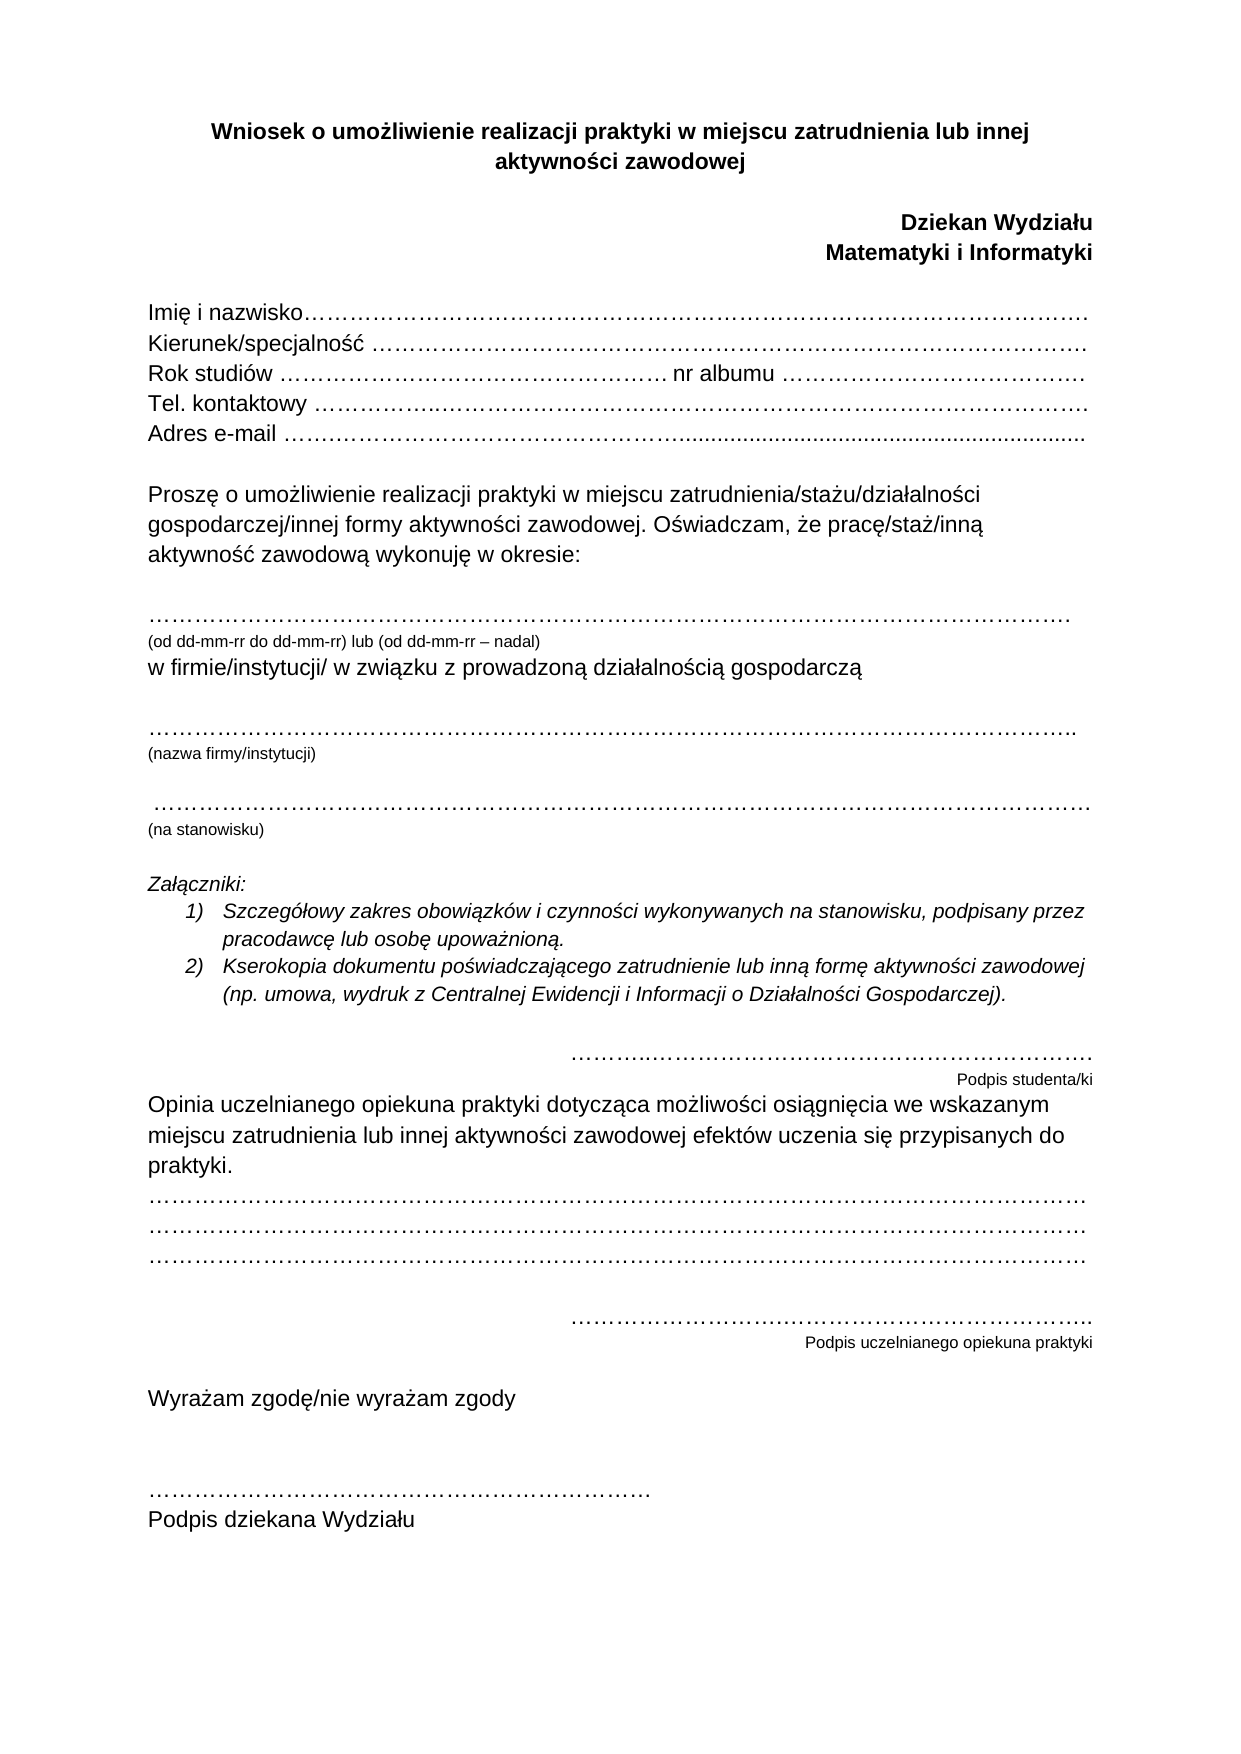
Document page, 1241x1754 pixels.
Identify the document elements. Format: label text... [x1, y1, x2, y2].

list Szczegółowy zakres obowiązków i czynności wykonywanych na stanowisku, podpisany przez pracodawcę lub osobę upoważnioną. [185, 899, 1093, 951]
text Wyrażam zgodę/nie wyrażam zgody [148, 1385, 1093, 1472]
list Kserokopia dokumentu poświadczającego zatrudnienie lub inną formę aktywności zawodowej (np. umowa, wydruk z Centralnej Ewidencji i Informacji o Działalności Gospodarczej). [185, 954, 1093, 1006]
text Podpis studenta/ki [148, 1069, 1093, 1089]
text w firmie/instytucji/ w związku z prowadzoną działalnością gospodarczą ………………………………………………………………………………………………………….. [148, 653, 1093, 740]
text (nazwa firmy/instytucji) …………………………………………………………………………………………………………… [148, 744, 1093, 816]
text (na stanowisku) [148, 819, 1093, 838]
text Matematyki i Informatyki [148, 239, 1093, 265]
text ………..…………………………………………………. [148, 1039, 1093, 1066]
text Opinia uczelnianego opiekuna praktyki dotycząca możliwości osiągnięcia we wskazanym miejscu zatrudnienia lub innej aktywności zawodowej efektów uczenia się przypisanych do praktyki. ……………………………………………………………………………………………………………………………………………………………………………………………………………………………………………………………………………………………………………………………………… [148, 1091, 1093, 1269]
text Imię i nazwisko…………………………………………………………………………………………. Kierunek/specjalność …………………………………………………………………………………. Rok studiów …………………………………………… nr albumu …………………………………. Tel. kontaktowy ……………..…………………………………………………………………………. Adres e-mail …….………………………………………................................................................ [148, 299, 1093, 446]
text ……………………….………………………………….. [148, 1273, 1093, 1329]
text Podpis uczelnianego opiekuna praktyki [148, 1333, 1093, 1352]
text Proszę o umożliwienie realizacji praktyki w miejscu zatrudnienia/stażu/działalności gospodarczej/innej formy aktywności zawodowej. Oświadczam, że pracę/staż/inną aktywność zawodową wykonuję w okresie: …………………………………………………………………………………………………………. [148, 481, 1093, 628]
text Załączniki: [148, 872, 1093, 896]
text (od dd-mm-rr do dd-mm-rr) lub (od dd-mm-rr – nadal) [148, 632, 1093, 651]
text Dziekan Wydziału [148, 209, 1093, 235]
text ………………………………………………………… Podpis dziekana Wydziału [148, 1476, 1093, 1532]
text Wniosek o umożliwienie realizacji praktyki w miejscu zatrudnienia lub innej aktywności zawodowej [148, 118, 1093, 174]
